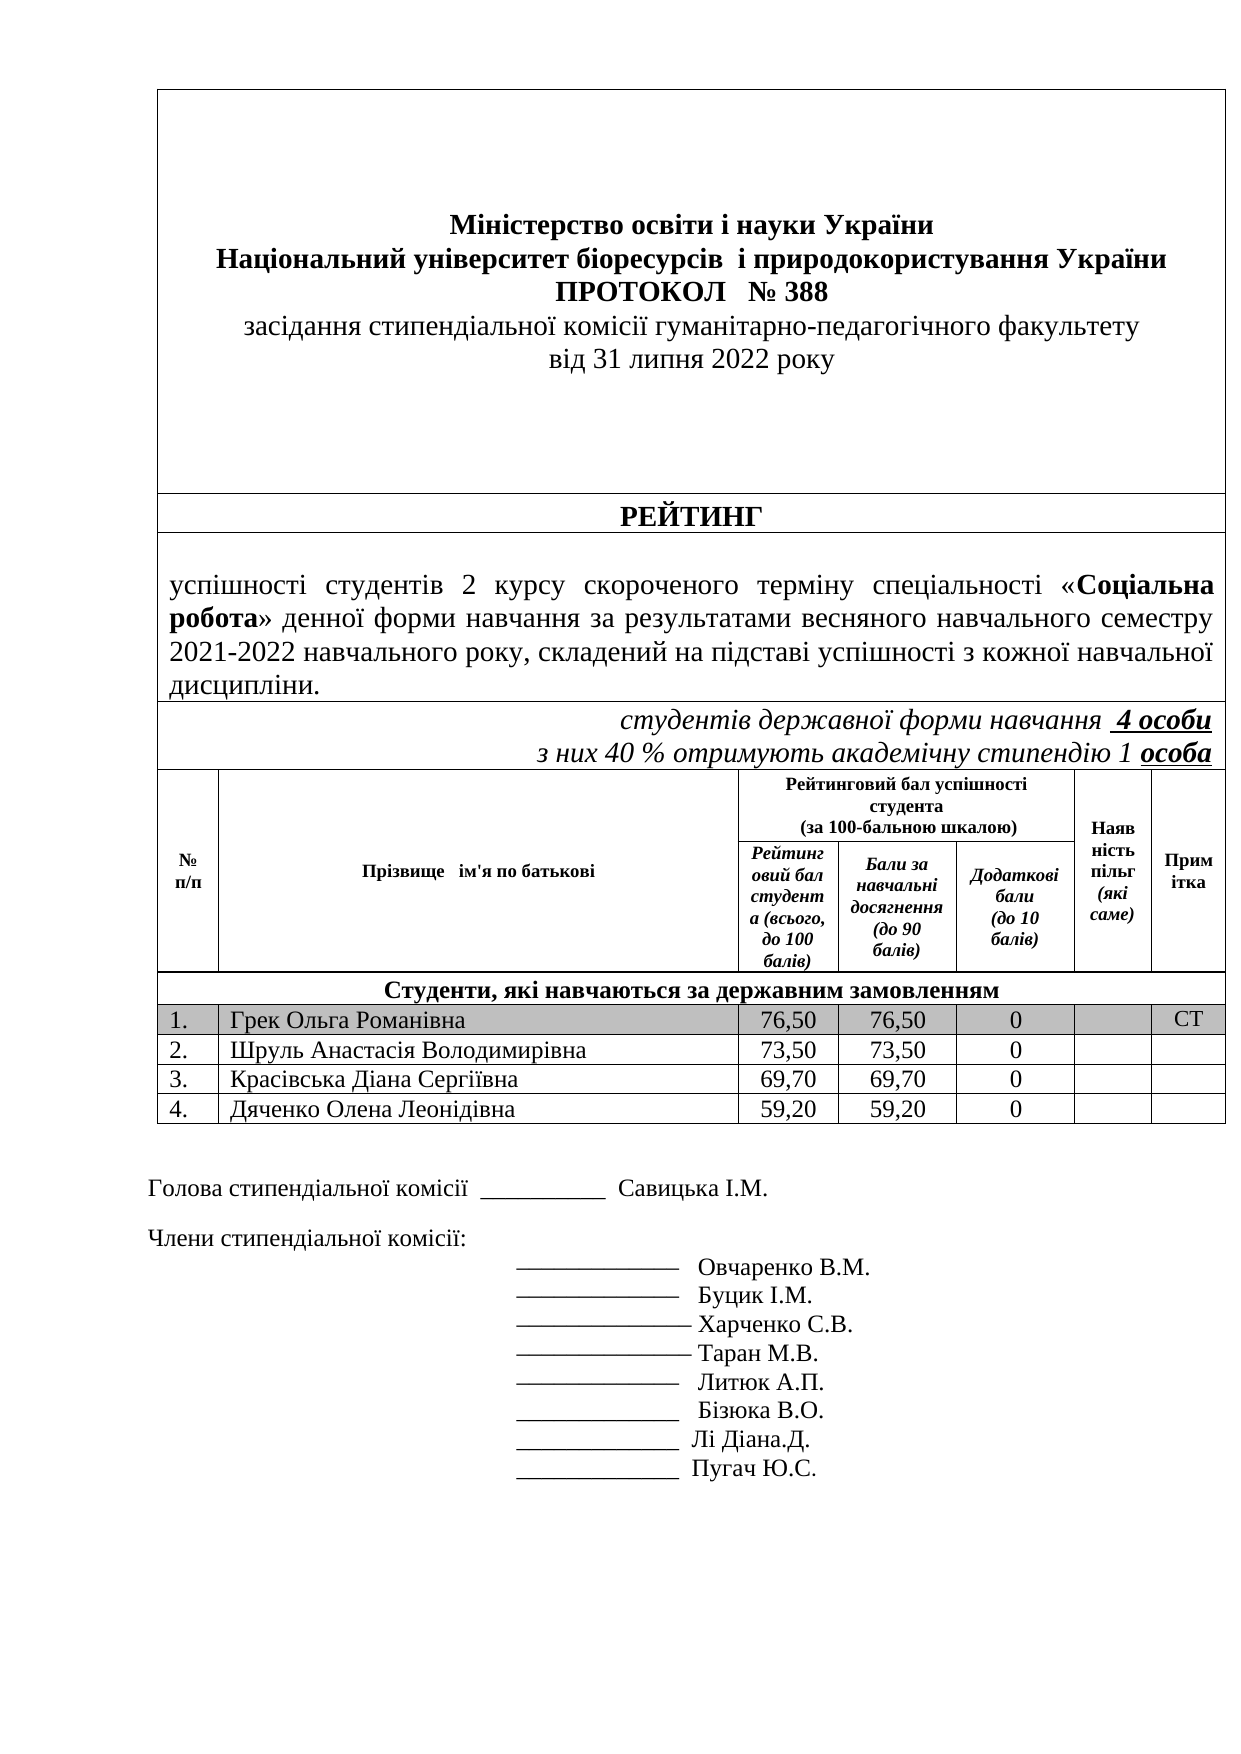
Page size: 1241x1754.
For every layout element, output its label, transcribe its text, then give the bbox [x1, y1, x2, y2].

text –––––––––––––– Харченко С.В. [516, 1309, 1152, 1338]
table_cell [1075, 1005, 1151, 1034]
text ––––––––––––– Буцик І.М. [443, 1280, 1152, 1309]
table_cell № п/п [158, 770, 218, 971]
text ––––––––––––– Литюк А.П. [443, 1367, 1152, 1395]
text Члени стипендіальної комісії: [148, 1223, 1166, 1252]
table_cell 59,20 [839, 1094, 956, 1123]
table_cell СТ [1152, 1005, 1225, 1034]
table_cell Додаткові бали (до 10 балів) [957, 842, 1074, 971]
table_cell РЕЙТИНГ [158, 494, 1225, 532]
table_cell Дяченко Олена Леонідівна [219, 1094, 738, 1123]
table_cell 76,50 [839, 1005, 956, 1034]
table_cell студентів державної форми навчання 4 особи з них 40 % отримують академічну стипендію 1 особа [158, 702, 1225, 769]
table_cell Рейтинговий бал студента (всього, до 100 балів) [739, 842, 838, 971]
table_cell Рейтинговий бал успішності студента (за 100-бальною шкалою) [739, 770, 1074, 841]
table_cell 0 [957, 1035, 1074, 1063]
table_cell 69,70 [839, 1065, 956, 1093]
table_cell Бали за навчальні досягнення (до 90 балів) [839, 842, 956, 971]
text _____________ Лі Діана.Д. [443, 1424, 1152, 1453]
table_cell [1152, 1035, 1225, 1063]
table_cell [1075, 1035, 1151, 1063]
table_cell [158, 1094, 218, 1123]
table_cell успішності студентів 2 курсу скороченого терміну спеціальності «Соціальна робота» денної форми навчання за результатами весняного навчального семестру 2021-2022 навчального року, складений на підставі успішності з кожної навчальної дисципліни. [158, 533, 1225, 701]
table_cell Шруль Анастасія Володимирівна [219, 1035, 738, 1063]
table_cell [158, 1005, 218, 1034]
table_cell Примітка [1152, 770, 1225, 971]
table_cell 69,70 [739, 1065, 838, 1093]
table_cell [158, 1065, 218, 1093]
table_cell Грек Ольга Романівна [219, 1005, 738, 1034]
text Голова стипендіальної комісії __________ Савицька І.М. [148, 1173, 1152, 1202]
table_cell Наявність пільг (які саме) [1075, 770, 1151, 971]
table_cell 0 [957, 1094, 1074, 1123]
text –––––––––––––– Таран М.В. [443, 1338, 1152, 1367]
table_cell 73,50 [839, 1035, 956, 1063]
table_cell [1152, 1094, 1225, 1123]
text _____________ Бізюка В.О. [443, 1395, 1152, 1424]
table_cell [1075, 1065, 1151, 1093]
table_cell Красівська Діана Сергіївна [219, 1065, 738, 1093]
table_cell 76,50 [739, 1005, 838, 1034]
table_cell Прізвище ім'я по батькові [219, 770, 738, 971]
text _____________ Пугач Ю.С. [148, 1453, 1152, 1482]
table_cell [1152, 1065, 1225, 1093]
table_cell 59,20 [739, 1094, 838, 1123]
table_cell [1075, 1094, 1151, 1123]
table_cell 0 [957, 1005, 1074, 1034]
text ––––––––––––– Овчаренко В.М. [443, 1252, 1152, 1280]
table_cell 73,50 [739, 1035, 838, 1063]
table_cell [158, 1035, 218, 1063]
table_cell 0 [957, 1065, 1074, 1093]
table_cell Студенти, які навчаються за державним замовленням [158, 973, 1225, 1004]
table_header Міністерство освіти і науки України Національний університет біоресурсів і природокористування України ПРОТОКОЛ № 388 засідання стипендіальної комісії гуманітарно-педагогічного факультету від 31 липня 2022 року [158, 90, 1225, 493]
